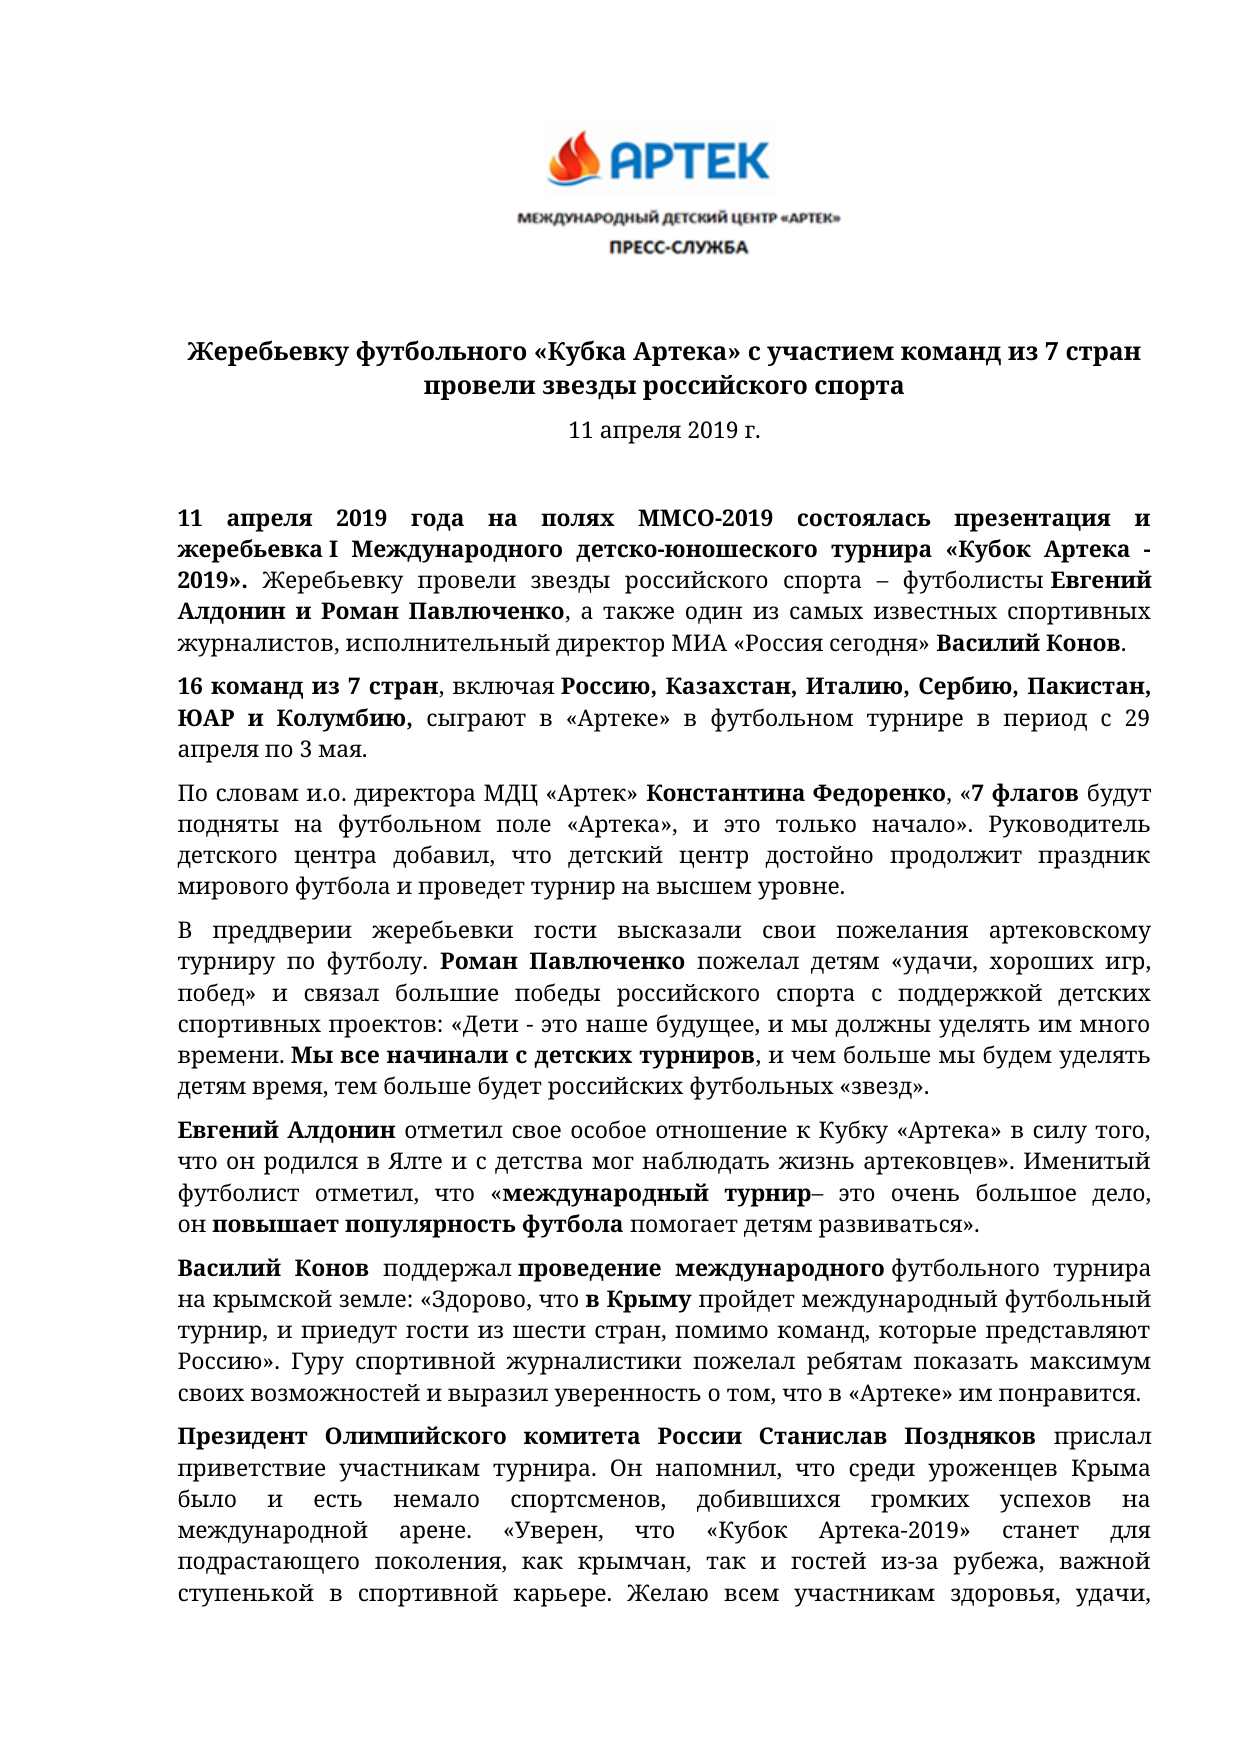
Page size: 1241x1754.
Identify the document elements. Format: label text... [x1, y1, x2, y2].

text 11 апреля 2019 года на полях ММСО-2019 состоялась презентация и жеребьевка I Международного детско-юношеского турнира «Кубок Артека - 2019». Жеребьевку провели звезды российского спорта – футболисты Евгений Алдонин и Роман Павлюченко, а также один из самых известных спортивных журналистов, исполнительный директор МИА «Россия сегодня» Василий Конов. [177, 502, 1152, 658]
text В преддверии жеребьевки гости высказали свои пожелания артековскому турниру по футболу. Роман Павлюченко пожелал детям «удачи, хороших игр, побед» и связал большие победы российского спорта с поддержкой детских спортивных проектов: «Дети - это наше будущее, и мы должны уделять им много времени. Мы все начинали с детских турниров, и чем больше мы будем уделять детям время, тем больше будет российских футбольных «звезд». [177, 914, 1152, 1102]
text 16 команд из 7 стран, включая Россию, Казахстан, Италию, Сербию, Пакистан, ЮАР и Колумбию, сыграют в «Артеке» в футбольном турнире в период с 29 апреля по 3 мая. [177, 670, 1152, 764]
picture [352, 118, 977, 275]
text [177, 1420, 1152, 1608]
text По словам и.о. директора МДЦ «Артек» Константина Федоренко, «7 флагов будут подняты на футбольном поле «Артека», и это только начало». Руководитель детского центра добавил, что детский центр достойно продолжит праздник мирового футбола и проведет турнир на высшем уровне. [177, 777, 1152, 902]
text Евгений Алдонин отметил свое особое отношение к Кубку «Артека» в силу того, что он родился в Ялте и с детства мог наблюдать жизнь артековцев». Именитый футболист отметил, что «международный турнир– это очень большое дело, он повышает популярность футбола помогает детям развиваться». [177, 1114, 1152, 1239]
text Жеребьевку футбольного «Кубка Артека» с участием команд из 7 стран провели звезды российского спорта [177, 333, 1152, 402]
text Василий Конов поддержал проведение международного футбольного турнира на крымской земле: «Здорово, что в Крыму пройдет международный футбольный турнир, и приедут гости из шести стран, помимо команд, которые представляют Россию». Гуру спортивной журналистики пожелал ребятам показать максимум своих возможностей и выразил уверенность о том, что в «Артеке» им понравится. [177, 1252, 1152, 1408]
text 11 апреля 2019 г. [177, 414, 1152, 445]
